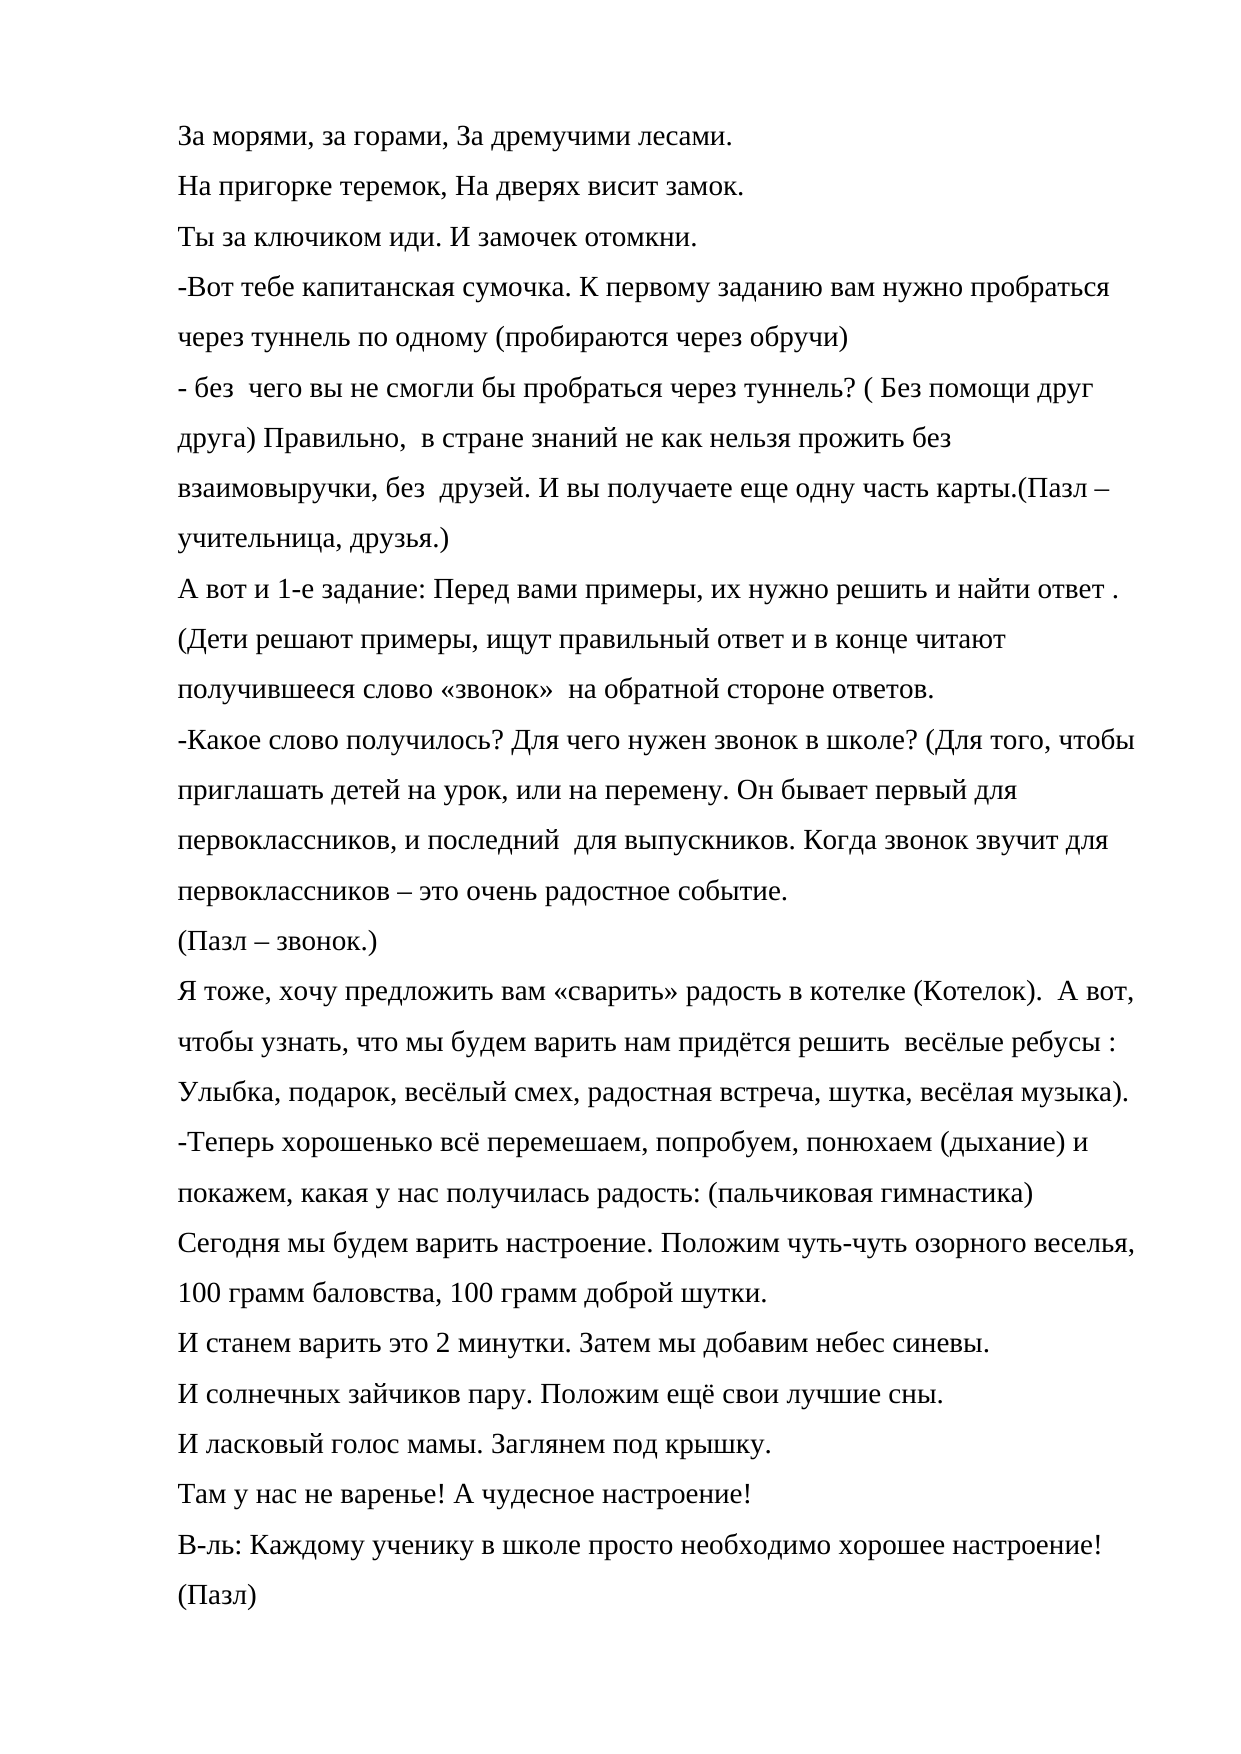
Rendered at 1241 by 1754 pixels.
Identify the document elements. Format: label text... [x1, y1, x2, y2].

text В-ль: Каждому ученику в школе просто необходимо хорошее настроение! (Пазл) [177, 1527, 1152, 1611]
text Ты за ключиком иди. И замочек отомкни. [177, 219, 1152, 252]
text Я тоже, хочу предложить вам «сварить» радость в котелке (Котелок). А вот, чтобы узнать, что мы будем варить нам придётся решить весёлые ребусы : Улыбка, подарок, весёлый смех, радостная встреча, шутка, весёлая музыка). [177, 973, 1152, 1108]
text -Какое слово получилось? Для чего нужен звонок в школе? (Для того, чтобы приглашать детей на урок, или на перемену. Он бывает первый для первоклассников, и последний для выпускников. Когда звонок звучит для первоклассников – это очень радостное событие. [177, 722, 1152, 906]
text -Теперь хорошенько всё перемешаем, попробуем, понюхаем (дыхание) и покажем, какая у нас получилась радость: (пальчиковая гимнастика) [177, 1124, 1152, 1208]
text И солнечных зайчиков пару. Положим ещё свои лучшие сны. [177, 1376, 1152, 1409]
text А вот и 1-е задание: Перед вами примеры, их нужно решить и найти ответ .(Дети решают примеры, ищут правильный ответ и в конце читают получившееся слово «звонок» на обратной стороне ответов. [177, 571, 1152, 705]
text За морями, за горами, За дремучими лесами. [177, 118, 1152, 152]
text На пригорке теремок, На дверях висит замок. [177, 168, 1152, 202]
text И ласковый голос мамы. Заглянем под крышку. [177, 1426, 1152, 1460]
text -Вот тебе капитанская сумочка. К первому заданию вам нужно пробраться через туннель по одному (пробираются через обручи) [177, 269, 1152, 353]
text 100 грамм баловства, 100 грамм доброй шутки. [177, 1275, 1152, 1309]
text Сегодня мы будем варить настроение. Положим чуть-чуть озорного веселья, [177, 1225, 1152, 1258]
text (Пазл – звонок.) [177, 923, 1152, 957]
text - без чего вы не смогли бы пробраться через туннель? ( Без помощи друг друга) Правильно, в стране знаний не как нельзя прожить без взаимовыручки, без друзей. И вы получаете еще одну часть карты.(Пазл – учительница, друзья.) [177, 370, 1152, 554]
text И станем варить это 2 минутки. Затем мы добавим небес синевы. [177, 1326, 1152, 1359]
text Там у нас не варенье! А чудесное настроение! [177, 1477, 1152, 1510]
